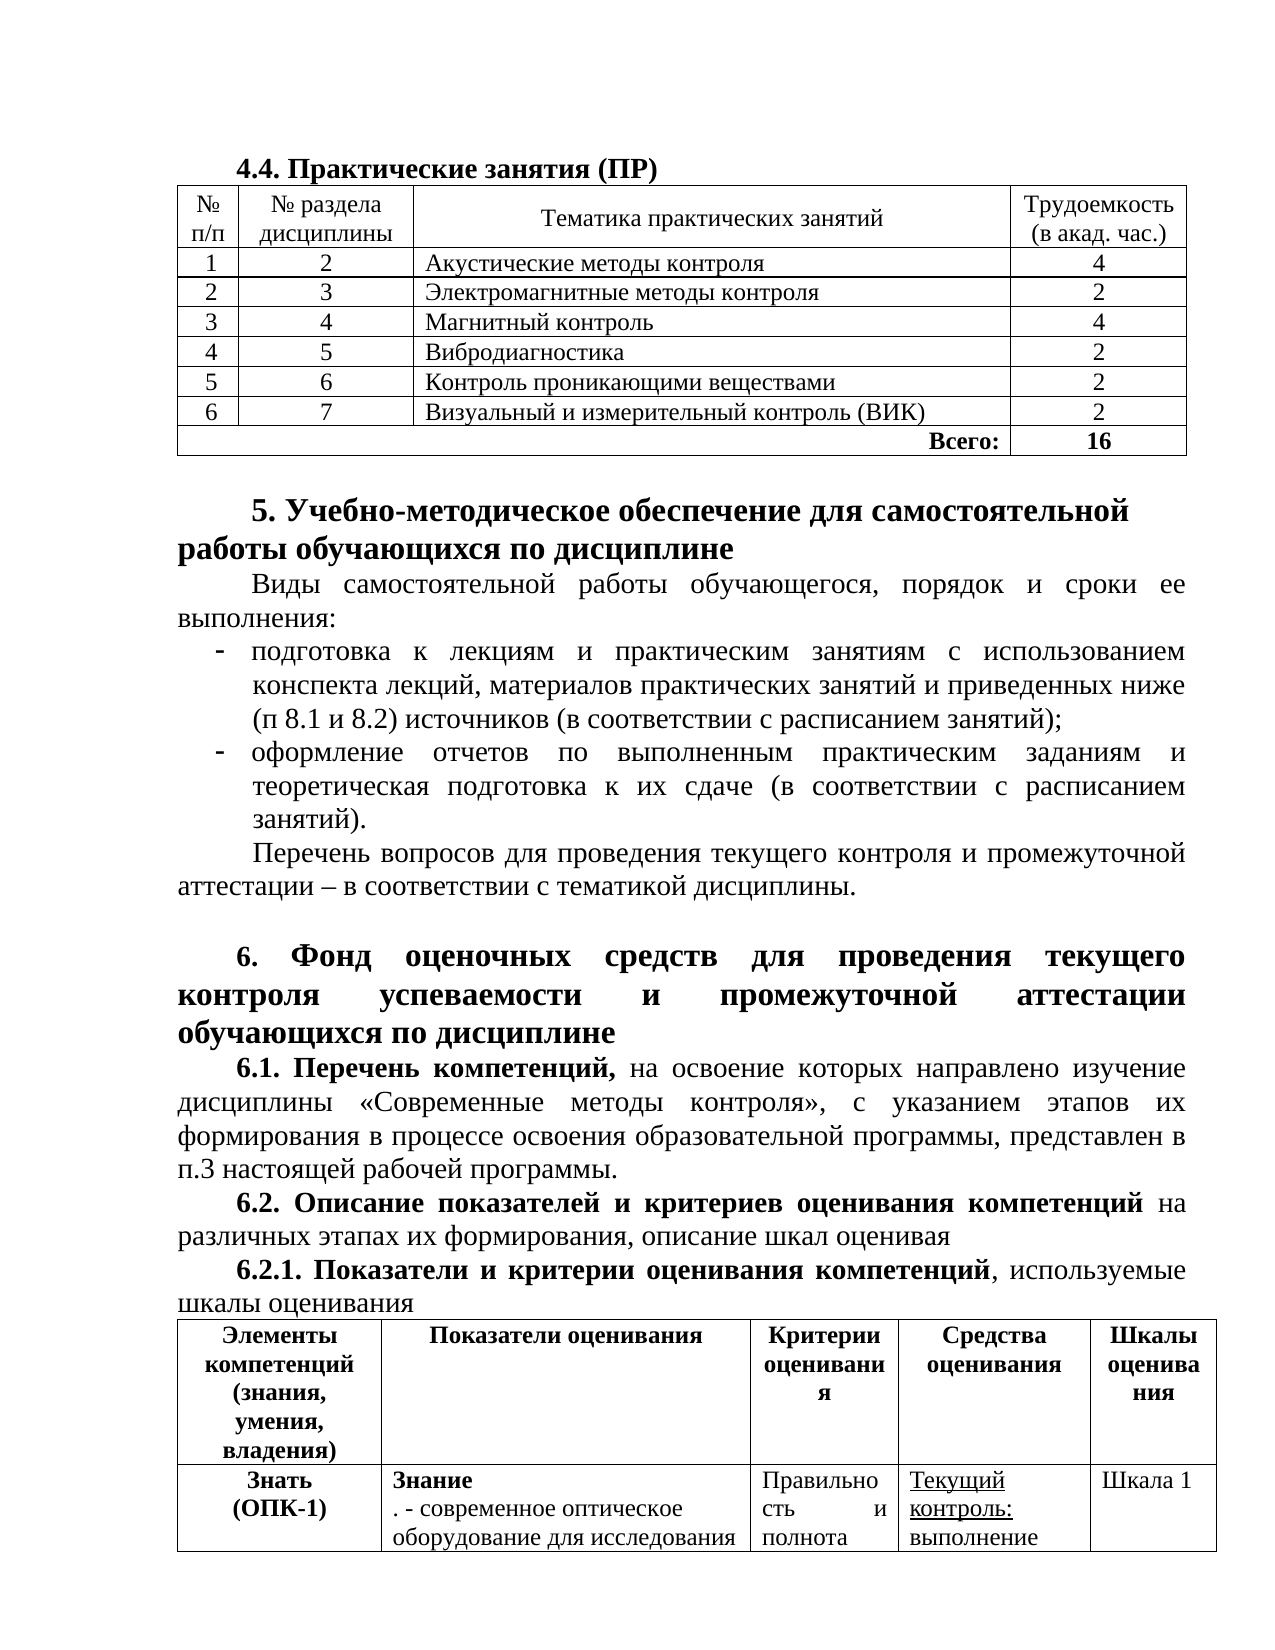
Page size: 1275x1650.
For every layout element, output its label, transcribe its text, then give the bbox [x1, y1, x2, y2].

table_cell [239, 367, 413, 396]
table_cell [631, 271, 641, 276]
list подготовка к лекциям и практическим занятиям с использованием конспекта лекций, материалов практических занятий и приведенных ниже (п 8.1 и 8.2) источников (в соответствии с расписанием занятий); [215, 633, 1186, 734]
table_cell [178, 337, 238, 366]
subtitle 6.2. Описание показателей и критериев оценивания компетенций на различных этапах их формирования, описание шкал оценивая [177, 1185, 1186, 1252]
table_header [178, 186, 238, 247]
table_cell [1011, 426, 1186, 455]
text Перечень вопросов для проведения текущего контроля и промежуточной аттестации – в соответствии с тематикой дисциплины. [177, 835, 1186, 902]
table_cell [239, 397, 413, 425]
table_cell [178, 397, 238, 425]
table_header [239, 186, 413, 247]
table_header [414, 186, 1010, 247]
subtitle 4.4. Практические занятия (ПР) [177, 152, 1186, 185]
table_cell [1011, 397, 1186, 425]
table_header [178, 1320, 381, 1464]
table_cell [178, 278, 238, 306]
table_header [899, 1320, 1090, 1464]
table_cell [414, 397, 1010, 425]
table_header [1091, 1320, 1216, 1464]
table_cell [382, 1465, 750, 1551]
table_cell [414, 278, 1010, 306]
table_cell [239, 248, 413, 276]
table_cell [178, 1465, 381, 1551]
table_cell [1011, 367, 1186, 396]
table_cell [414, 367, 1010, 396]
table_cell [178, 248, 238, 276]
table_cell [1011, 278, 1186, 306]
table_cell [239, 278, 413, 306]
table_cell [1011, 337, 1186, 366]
subtitle 6.1. Перечень компетенций, на освоение которых направлено изучение дисциплины «Современные методы контроля», с указанием этапов их формирования в процессе освоения образовательной программы, представлен в п.3 настоящей рабочей программы. [177, 1051, 1186, 1185]
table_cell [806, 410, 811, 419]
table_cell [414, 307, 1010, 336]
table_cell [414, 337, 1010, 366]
subtitle 5. Учебно-методическое обеспечение для самостоятельной работы обучающихся по дисциплине [177, 490, 1186, 566]
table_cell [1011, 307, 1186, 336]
text Виды самостоятельной работы обучающегося, порядок и сроки ее выполнения: [177, 566, 1186, 633]
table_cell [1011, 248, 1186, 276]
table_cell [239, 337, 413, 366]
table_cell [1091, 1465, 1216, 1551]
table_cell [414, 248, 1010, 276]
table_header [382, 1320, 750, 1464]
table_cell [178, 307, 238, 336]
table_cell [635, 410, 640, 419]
subtitle 6. Фонд оценочных средств для проведения текущего контроля успеваемости и промежуточной аттестации обучающихся по дисциплине [177, 936, 1186, 1051]
subtitle 6.2.1. Показатели и критерии оценивания компетенций, используемые шкалы оценивания [177, 1252, 1186, 1319]
list оформление отчетов по выполненным практическим заданиям и теоретическая подготовка к их сдаче (в соответствии с расписанием занятий). [215, 734, 1186, 835]
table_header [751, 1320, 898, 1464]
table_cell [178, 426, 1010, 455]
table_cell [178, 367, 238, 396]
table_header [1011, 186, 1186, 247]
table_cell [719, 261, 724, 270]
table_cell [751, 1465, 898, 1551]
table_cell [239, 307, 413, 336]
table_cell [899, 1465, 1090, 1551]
